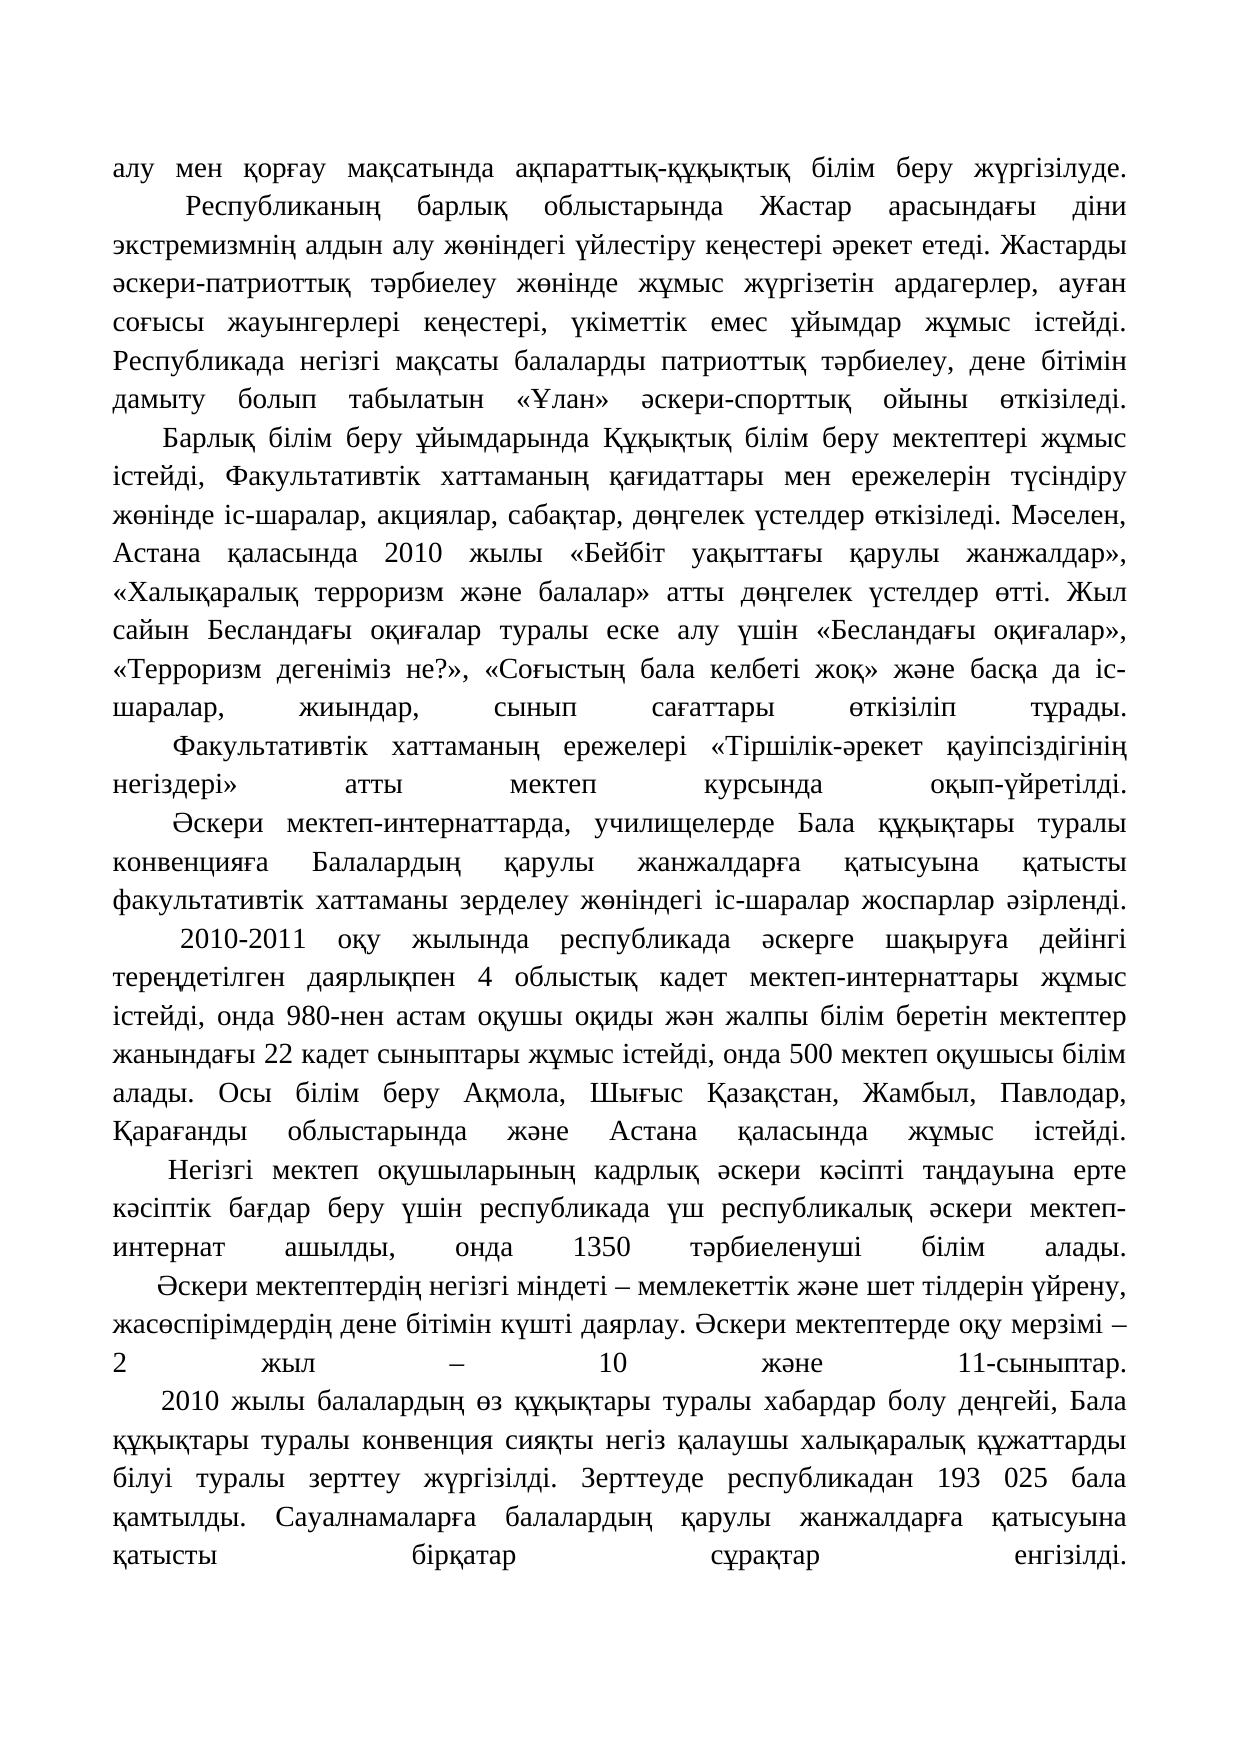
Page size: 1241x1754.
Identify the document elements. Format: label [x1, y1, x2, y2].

text [112, 150, 1128, 1571]
